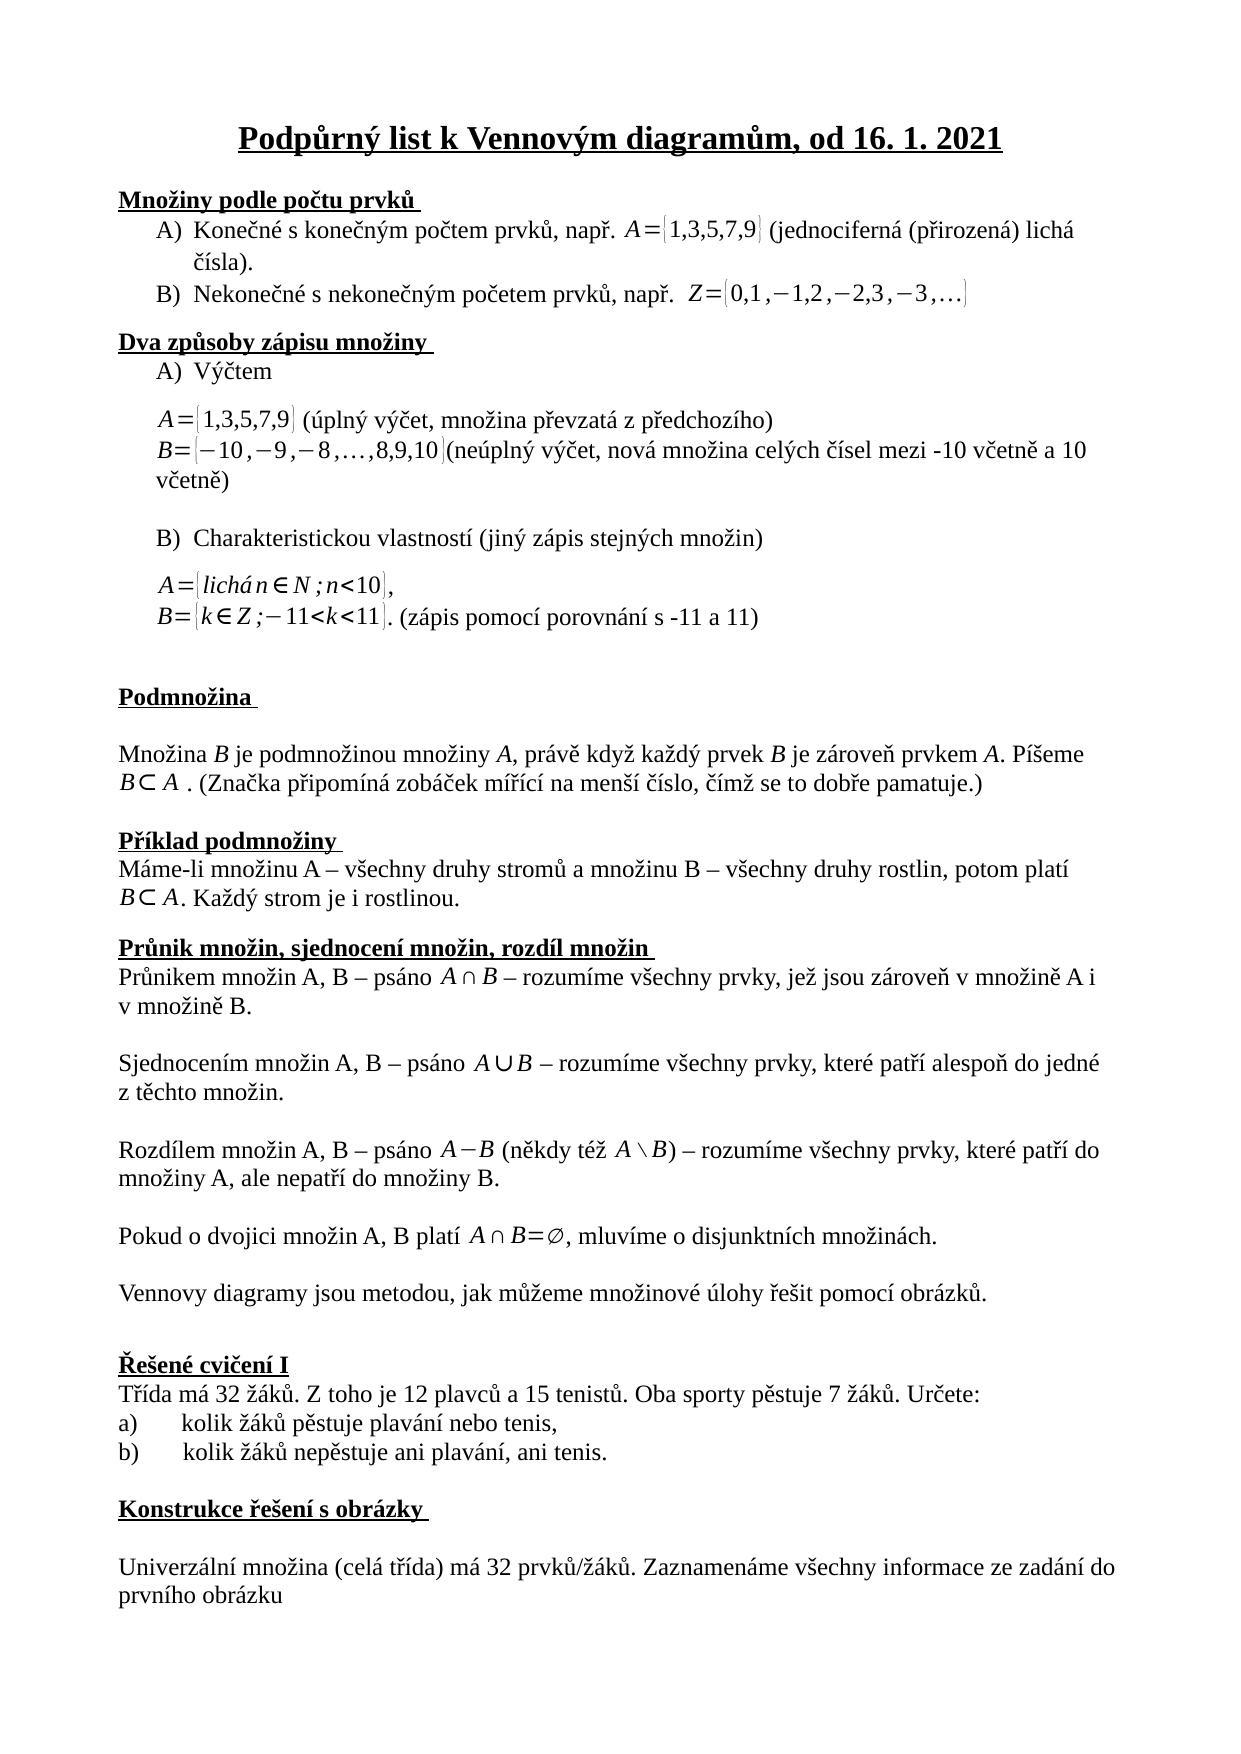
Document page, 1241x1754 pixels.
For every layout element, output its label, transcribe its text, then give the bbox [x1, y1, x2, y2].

text Dva způsoby zápisu množiny [118, 327, 1122, 356]
text Množina B je podmnožinou množiny A, právě když každý prvek B je zároveň prvkem A. Píšeme . (Značka připomíná zobáček mířící na menší číslo, čímž se to dobře pamatuje.) [118, 739, 1122, 797]
text Máme-li množinu A – všechny druhy stromů a množinu B – všechny druhy rostlin, potom platí . Každý strom je i rostlinou. [118, 854, 1122, 912]
text Konstrukce řešení s obrázky [118, 1494, 1122, 1523]
text Sjednocením množin A, B – psáno – rozumíme všechny prvky, které patří alespoň do jedné z těchto množin. [118, 1048, 1122, 1106]
text Průnikem množin A, B – psáno – rozumíme všechny prvky, jež jsou zároveň v množině A i v množině B. [118, 962, 1122, 1020]
text Rozdílem množin A, B – psáno (někdy též ) – rozumíme všechny prvky, které patří do množiny A, ale nepatří do množiny B. [118, 1135, 1122, 1192]
text Univerzální množina (celá třída) má 32 prvků/žáků. Zaznamenáme všechny informace ze zadání do prvního obrázku [118, 1552, 1122, 1609]
list Výčtem [156, 356, 1122, 385]
text Příklad podmnožiny [118, 826, 1122, 854]
text Množiny podle počtu prvků [118, 185, 1122, 214]
list Nekonečné s nekonečným početem prvků, např. [156, 278, 1122, 308]
text Průnik množin, sjednocení množin, rozdíl množin [118, 933, 1122, 962]
text (neúplný výčet, nová množina celých čísel mezi -10 včetně a 10 včetně) [156, 434, 1122, 494]
text (úplný výčet, množina převzatá z předchozího) [156, 404, 1122, 434]
list Konečné s konečným počtem prvků, např. (jednociferná (přirozená) lichá čísla). [156, 214, 1122, 276]
text . (zápis pomocí porovnání s -11 a 11) [156, 601, 1122, 632]
text a) kolik žáků pěstuje plavání nebo tenis, [118, 1408, 1122, 1437]
text Pokud o dvojici množin A, B platí , mluvíme o disjunktních množinách. [118, 1221, 1122, 1250]
text , [156, 570, 1122, 601]
text Třída má 32 žáků. Z toho je 12 plavců a 15 tenistů. Oba sporty pěstuje 7 žáků. Určete: [118, 1379, 1122, 1408]
text Podmnožina [118, 682, 1122, 711]
text Řešené cvičení I [118, 1350, 1122, 1379]
list Charakteristickou vlastností (jiný zápis stejných množin) [156, 523, 1122, 551]
text Vennovy diagramy jsou metodou, jak můžeme množinové úlohy řešit pomocí obrázků. [118, 1278, 1122, 1307]
text Podpůrný list k Vennovým diagramům, od 16. 1. 2021 [118, 118, 1122, 156]
text b) kolik žáků nepěstuje ani plavání, ani tenis. [118, 1437, 1122, 1465]
